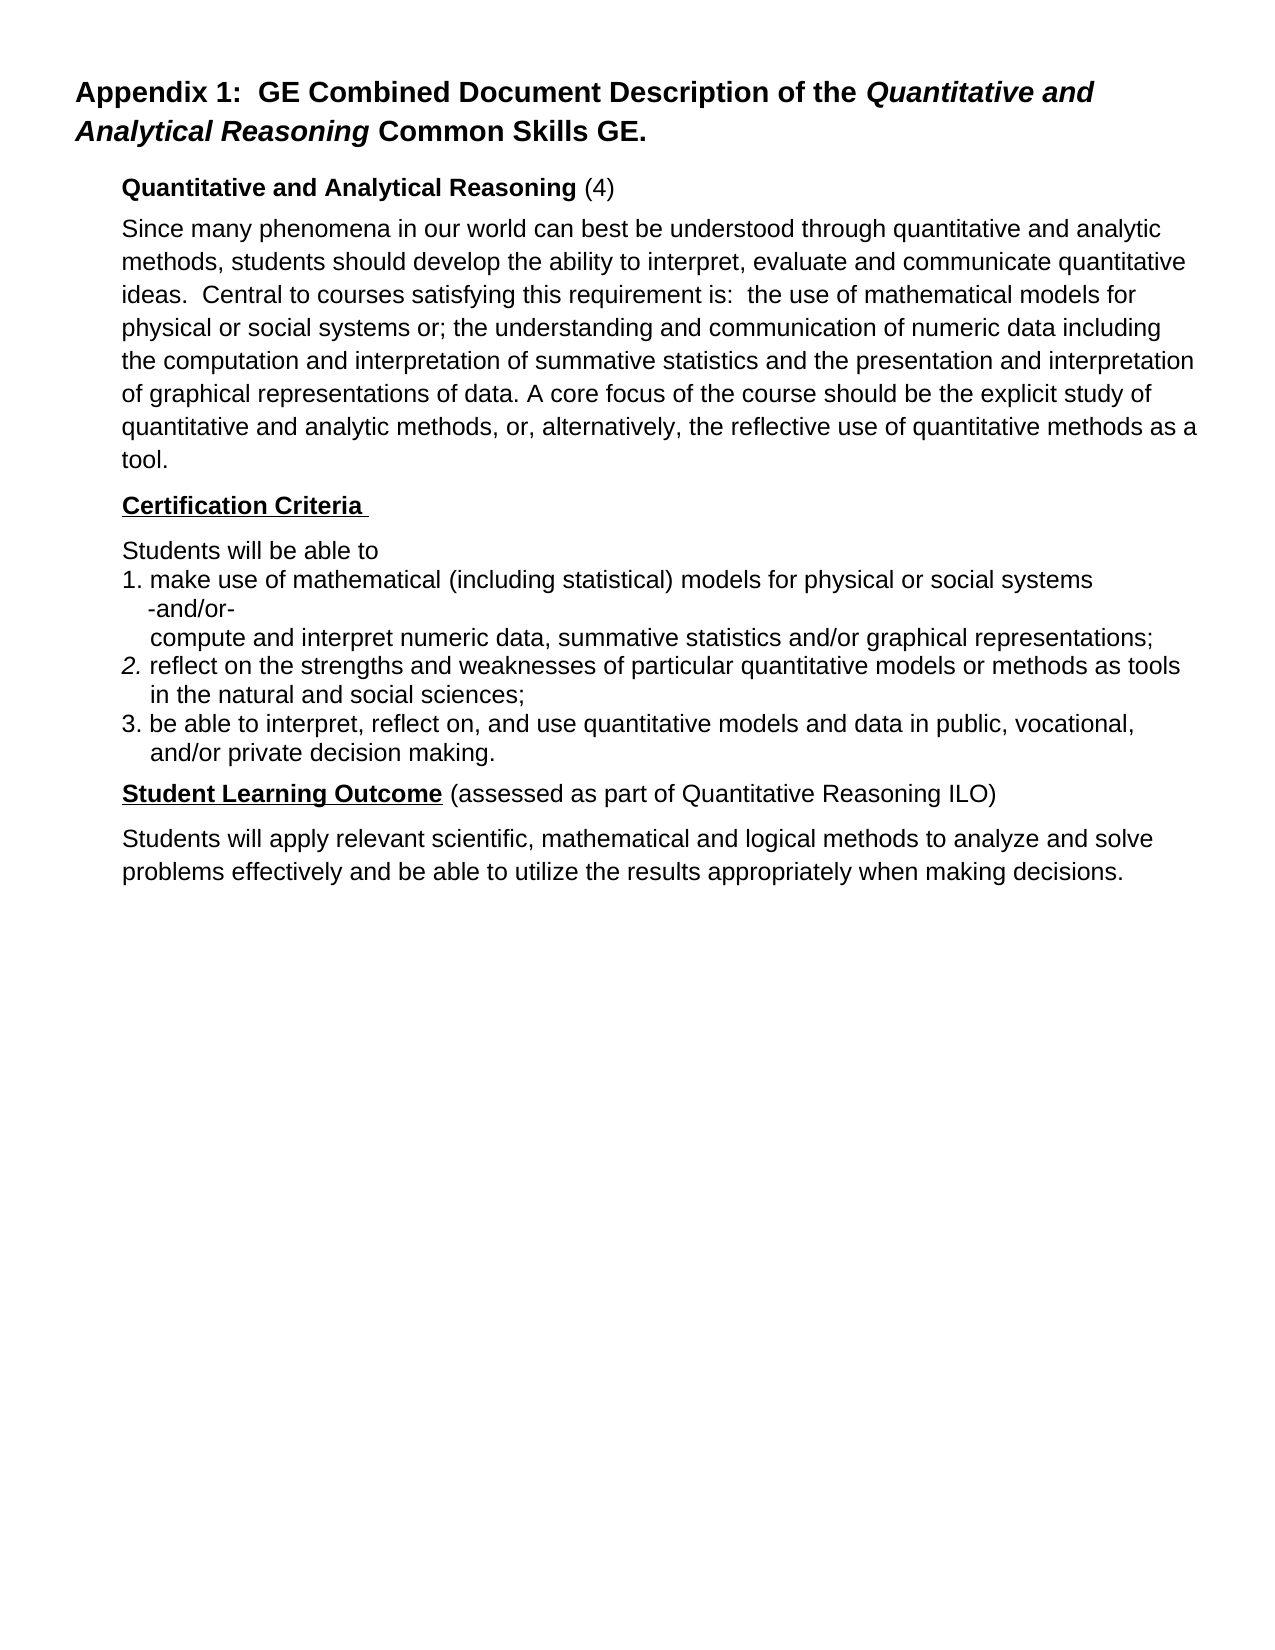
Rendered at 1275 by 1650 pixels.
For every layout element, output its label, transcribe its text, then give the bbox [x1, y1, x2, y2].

text Certification Criteria [122, 491, 1200, 519]
text 1. make use of mathematical (including statistical) models for physical or social systems [122, 565, 1200, 594]
text Quantitative and Analytical Reasoning (4) [121, 173, 1200, 202]
text 2. reflect on the strengths and weaknesses of particular quantitative models or methods as tools in the natural and social sciences; [121, 651, 1200, 709]
text Students will apply relevant scientific, mathematical and logical methods to analyze and solve problems effectively and be able to utilize the results appropriately when making decisions. [122, 824, 1200, 886]
text 3. be able to interpret, reflect on, and use quantitative models and data in public, vocational, and/or private decision making. [121, 709, 1200, 766]
text Since many phenomena in our world can best be understood through quantitative and analytic methods, students should develop the ability to interpret, evaluate and communicate quantitative ideas. Central to courses satisfying this requirement is: the use of mathematical models for physical or social systems or; the understanding and communication of numeric data including the computation and interpretation of summative statistics and the presentation and interpretation of graphical representations of data. A core focus of the course should be the explicit study of quantitative and analytic methods, or, alternatively, the reflective use of quantitative methods as a tool. [121, 214, 1200, 474]
text Student Learning Outcome (assessed as part of Quantitative Reasoning ILO) [122, 779, 1200, 808]
text Students will be able to [122, 536, 1200, 565]
text compute and interpret numeric data, summative statistics and/or graphical representations; [122, 623, 1200, 651]
text -and/or- [122, 594, 1200, 623]
list Appendix 1: GE Combined Document Description of the Quantitative and Analytical Reasoning Common Skills GE. [75, 75, 1200, 147]
